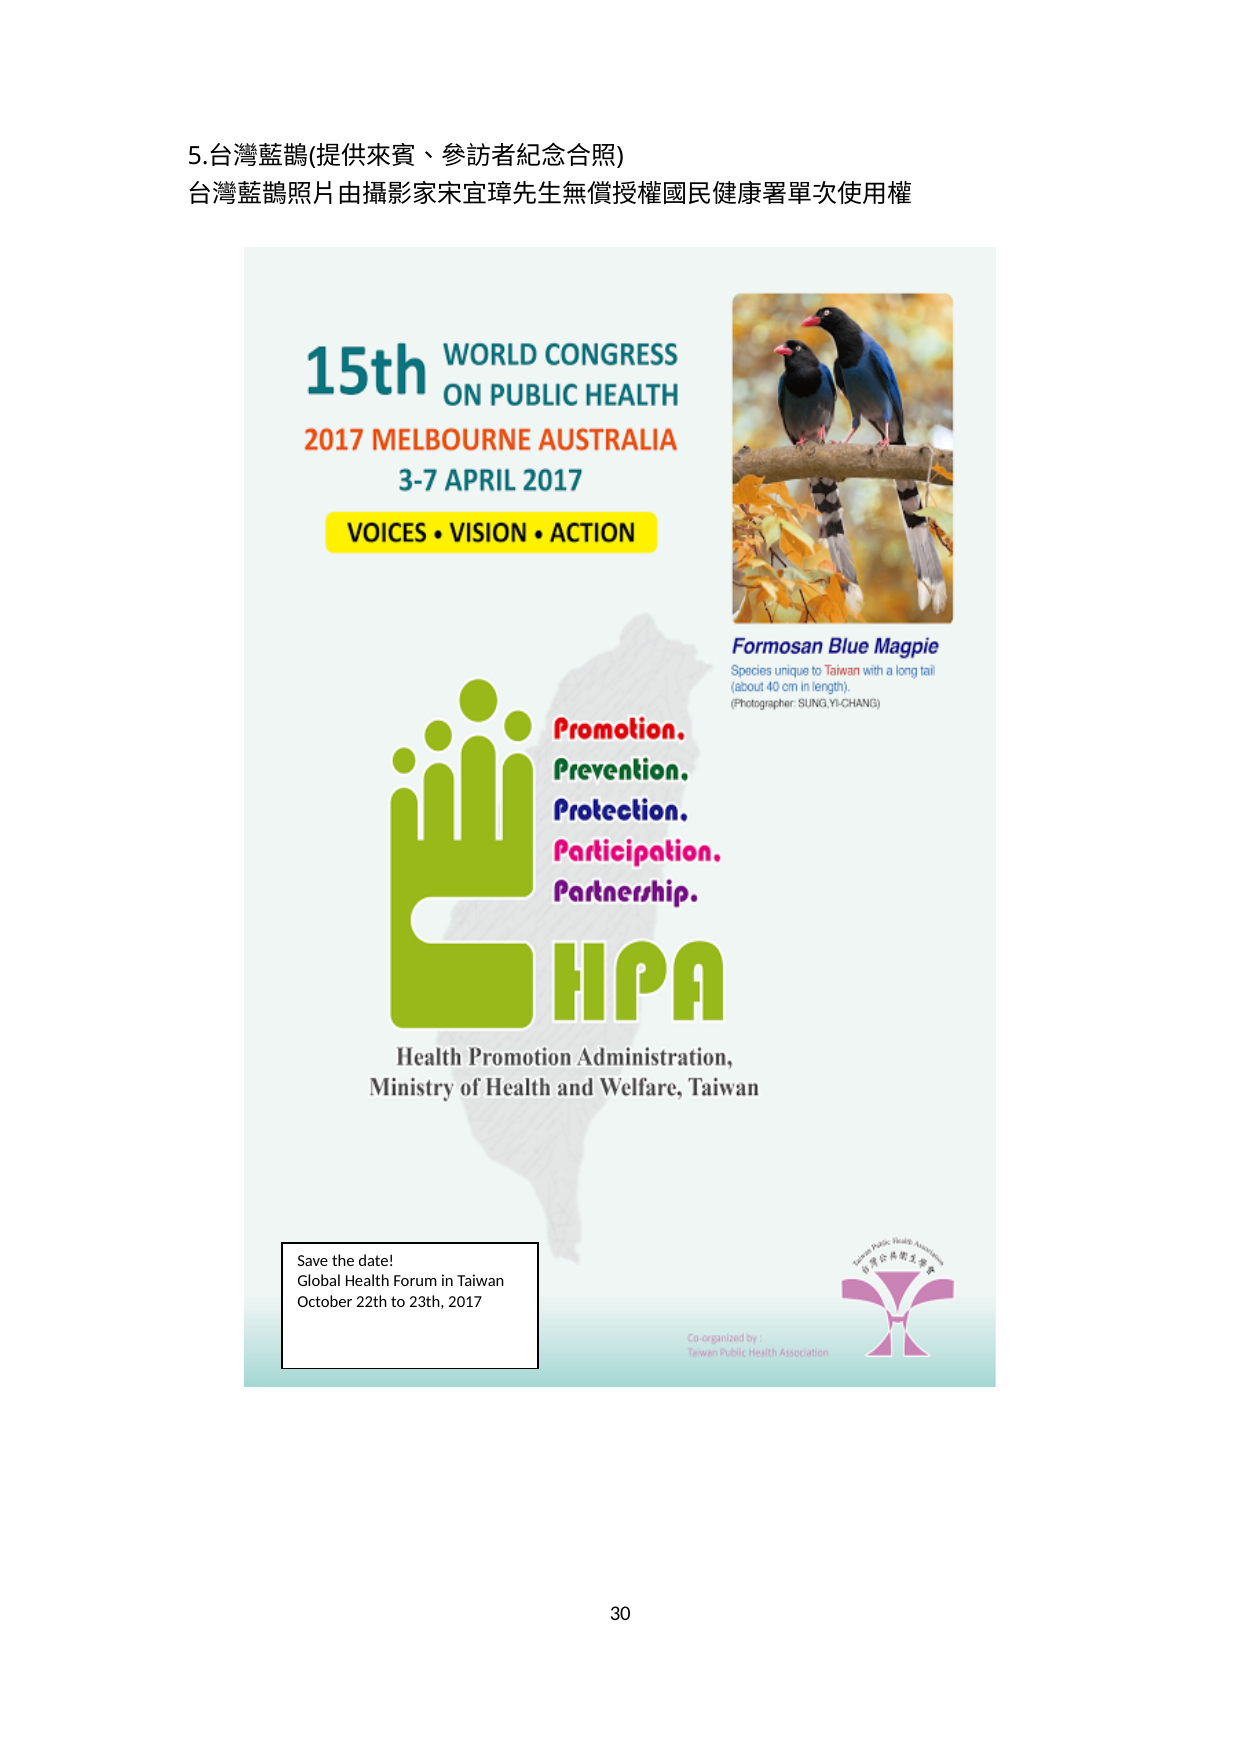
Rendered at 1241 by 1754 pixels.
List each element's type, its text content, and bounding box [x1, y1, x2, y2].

picture [243, 247, 997, 1387]
text 5.台灣藍鵲(提供來賓、參訪者紀念合照) [187, 135, 1053, 173]
text 台灣藍鵲照片由攝影家宋宜璋先生無償授權國民健康署單次使用權 [187, 173, 1053, 210]
